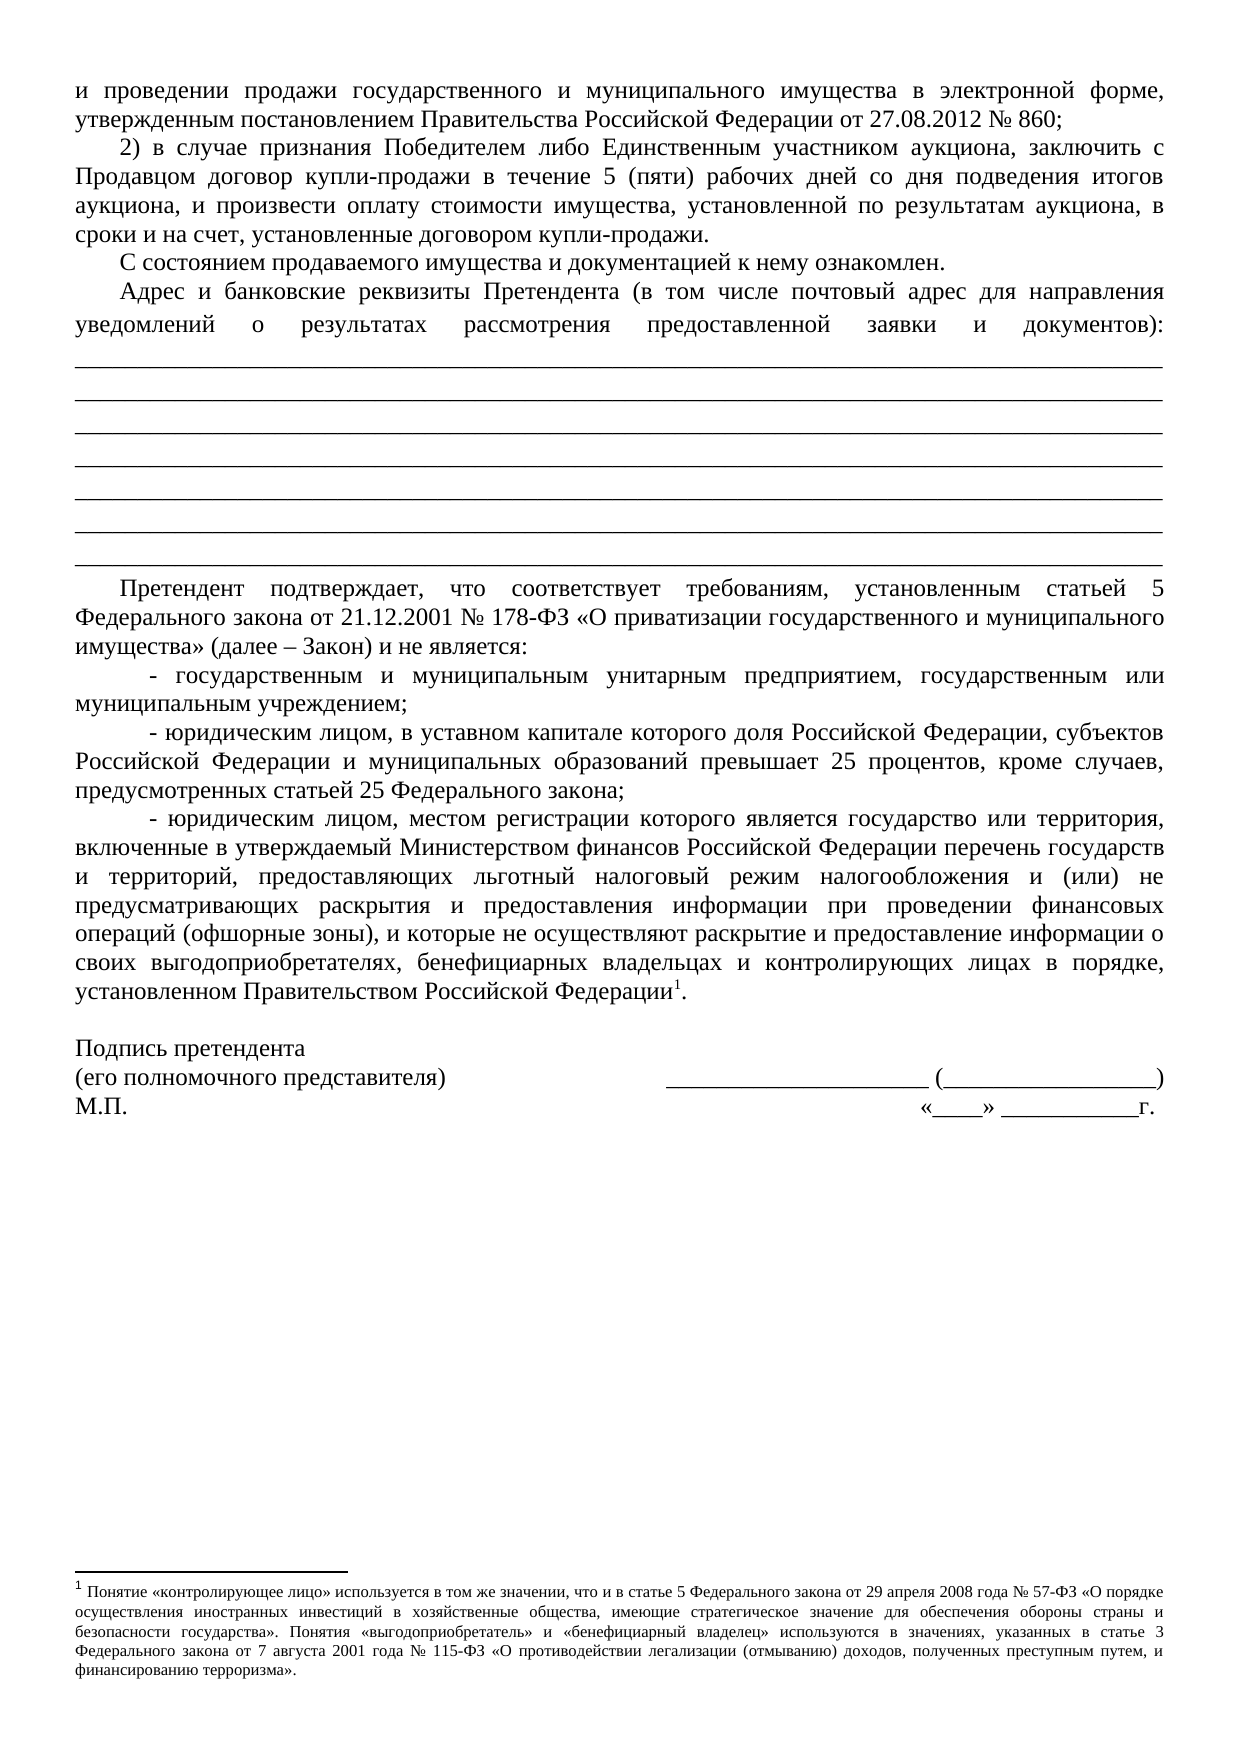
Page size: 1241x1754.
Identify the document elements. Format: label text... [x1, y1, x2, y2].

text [75, 75, 1165, 132]
text 2) в случае признания Победителем либо Единственным участником аукциона, заключить с Продавцом договор купли-продажи в течение 5 (пяти) рабочих дней со дня подведения итогов аукциона, и произвести оплату стоимости имущества, установленной по результатам аукциона, в сроки и на счет, установленные договором купли-продажи. [75, 132, 1165, 247]
text Адрес и банковские реквизиты Претендента (в том числе почтовый адрес для направления уведомлений о результатах рассмотрения предоставленной заявки и документов): _________________________________________________________________________________________________________________________________________________________________________________________________________________________________________________________________________________________________________________________________________________________________________________________________________________________________________________________________________________________________________________________________________________________________________________________________________________________________ [75, 276, 1165, 569]
text Претендент подтверждает, что соответствует требованиям, установленным статьей 5 Федерального закона от 21.12.2001 № 178-ФЗ «О приватизации государственного и муниципального имущества» (далее – Закон) и не является: [75, 573, 1165, 660]
text М.П. «____» ___________г. [75, 1091, 1165, 1120]
text (его полномочного представителя) _____________________ (_________________) [75, 1062, 1165, 1091]
text - юридическим лицом, местом регистрации которого является государство или территория, включенные в утверждаемый Министерством финансов Российской Федерации перечень государств и территорий, предоставляющих льготный налоговый режим налогообложения и (или) не предусматривающих раскрытия и предоставления информации при проведении финансовых операций (офшорные зоны), и которые не осуществляют раскрытие и предоставление информации о своих выгодоприобретателях, бенефициарных владельцах и контролирующих лицах в порядке, установленном Правительством Российской Федерации. [75, 803, 1165, 1005]
text - юридическим лицом, в уставном капитале которого доля Российской Федерации, субъектов Российской Федерации и муниципальных образований превышает 25 процентов, кроме случаев, предусмотренных статьей 25 Федерального закона; [75, 717, 1165, 803]
text С состоянием продаваемого имущества и документацией к нему ознакомлен. [75, 247, 1165, 276]
text Подпись претендента [75, 1033, 1165, 1062]
text - государственным и муниципальным унитарным предприятием, государственным или муниципальным учреждением; [75, 660, 1165, 717]
